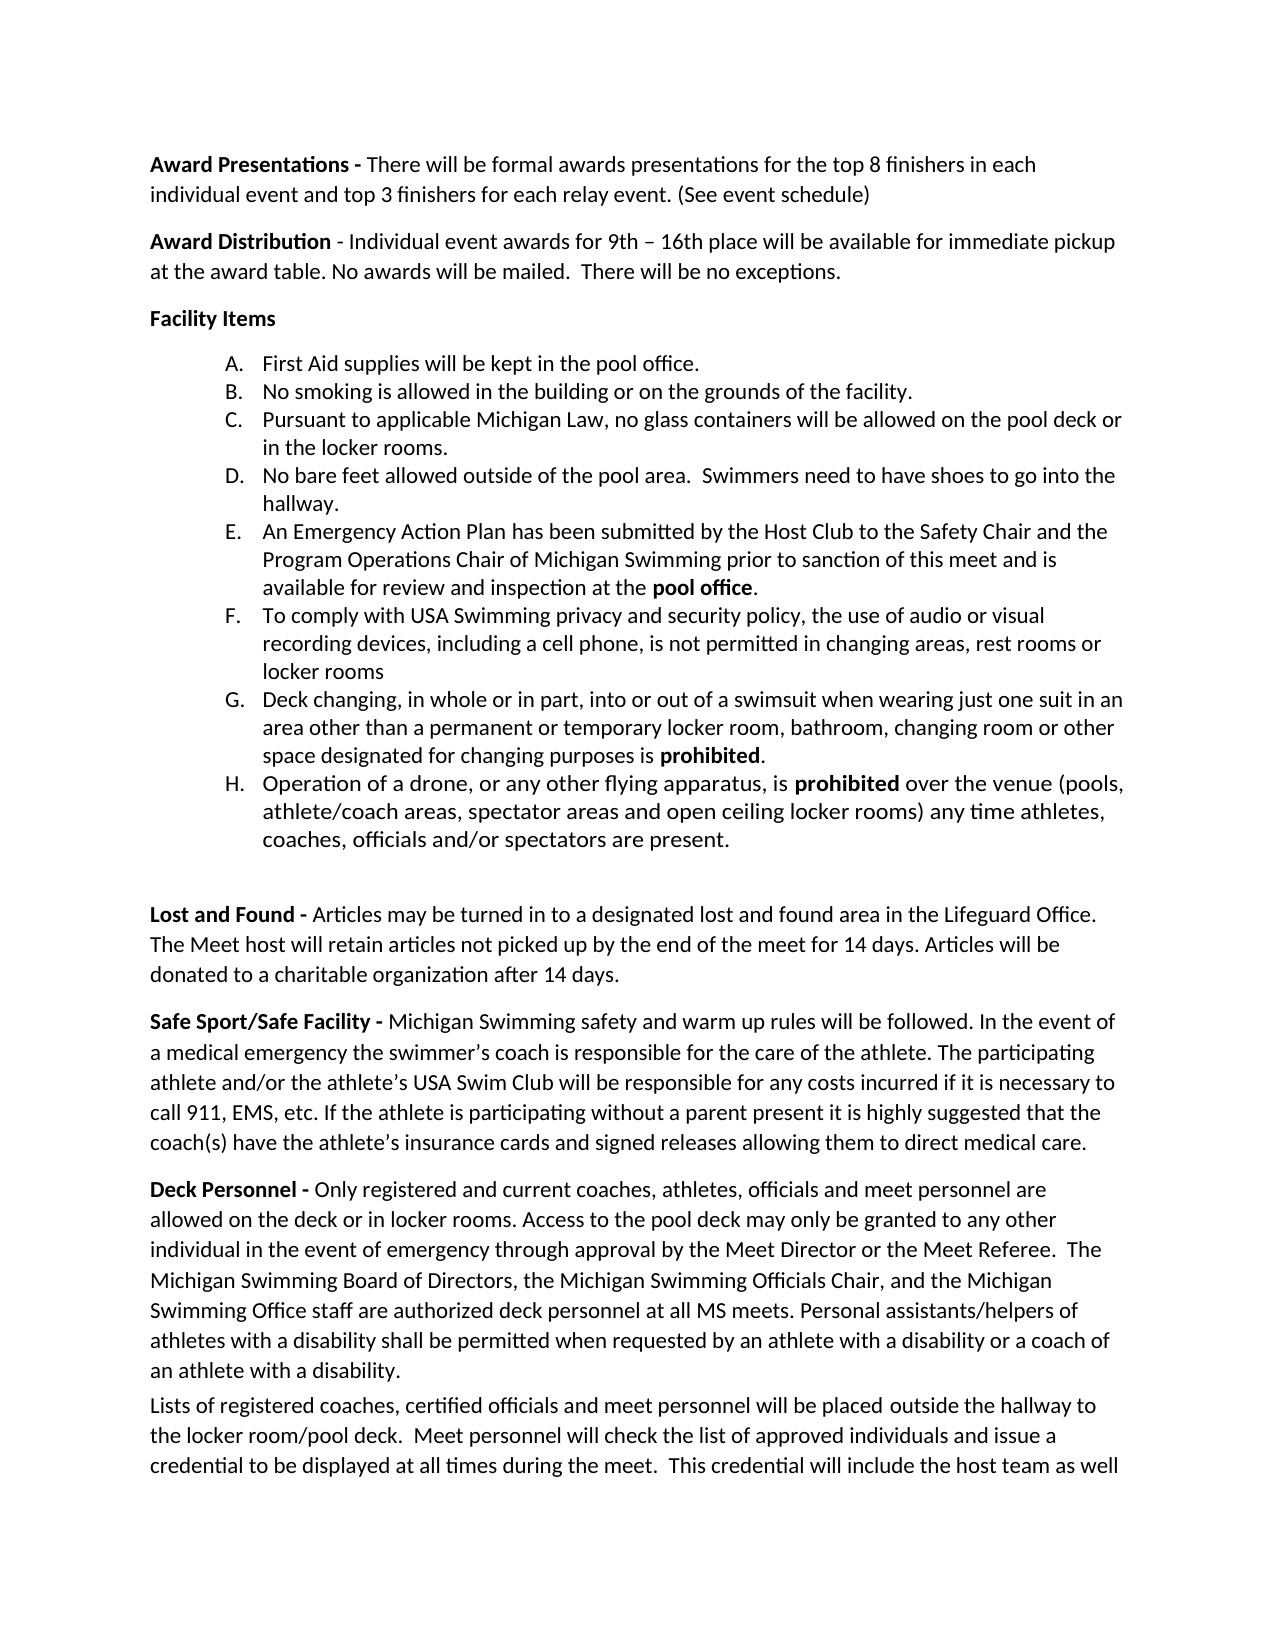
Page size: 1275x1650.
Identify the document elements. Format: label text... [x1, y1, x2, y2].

list Pursuant to applicable Michigan Law, no glass containers will be allowed on the pool deck or in the locker rooms. [225, 405, 1125, 461]
text Deck Personnel - Only registered and current coaches, athletes, officials and meet personnel are allowed on the deck or in locker rooms. Access to the pool deck may only be granted to any other individual in the event of emergency through approval by the Meet Director or the Meet Referee. The Michigan Swimming Board of Directors, the Michigan Swimming Officials Chair, and the Michigan Swimming Office staff are authorized deck personnel at all MS meets. Personal assistants/helpers of athletes with a disability shall be permitted when requested by an athlete with a disability or a coach of an athlete with a disability. [150, 1175, 1125, 1384]
text Lost and Found - Articles may be turned in to a designated lost and found area in the Lifeguard Office. The Meet host will retain articles not picked up by the end of the meet for 14 days. Articles will be donated to a charitable organization after 14 days. [150, 900, 1125, 988]
text Award Presentations - There will be formal awards presentations for the top 8 finishers in each individual event and top 3 finishers for each relay event. (See event schedule) [150, 150, 1125, 208]
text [150, 1391, 1125, 1479]
list To comply with USA Swimming privacy and security policy, the use of audio or visual recording devices, including a cell phone, is not permitted in changing areas, rest rooms or locker rooms [225, 601, 1125, 685]
list Operation of a drone, or any other flying apparatus, is prohibited over the venue (pools, athlete/coach areas, spectator areas and open ceiling locker rooms) any time athletes, coaches, officials and/or spectators are present. [225, 769, 1125, 853]
text Award Distribution - Individual event awards for 9th – 16th place will be available for immediate pickup at the award table. No awards will be mailed. There will be no exceptions. [150, 227, 1125, 285]
list First Aid supplies will be kept in the pool office. [225, 349, 1125, 377]
text Safe Sport/Safe Facility - Michigan Swimming safety and warm up rules will be followed. In the event of a medical emergency the swimmer’s coach is responsible for the care of the athlete. The participating athlete and/or the athlete’s USA Swim Club will be responsible for any costs incurred if it is necessary to call 911, EMS, etc. If the athlete is participating without a parent present it is highly suggested that the coach(s) have the athlete’s insurance cards and signed releases allowing them to direct medical care. [150, 1007, 1125, 1156]
list An Emergency Action Plan has been submitted by the Host Club to the Safety Chair and the Program Operations Chair of Michigan Swimming prior to sanction of this meet and is available for review and inspection at the pool office. [225, 517, 1125, 601]
list No bare feet allowed outside of the pool area. Swimmers need to have shoes to go into the hallway. [225, 461, 1125, 517]
list Deck changing, in whole or in part, into or out of a swimsuit when wearing just one suit in an area other than a permanent or temporary locker room, bathroom, changing room or other space designated for changing purposes is prohibited. [225, 685, 1125, 769]
text Facility Items [150, 304, 1125, 332]
list No smoking is allowed in the building or on the grounds of the facility. [225, 377, 1125, 405]
